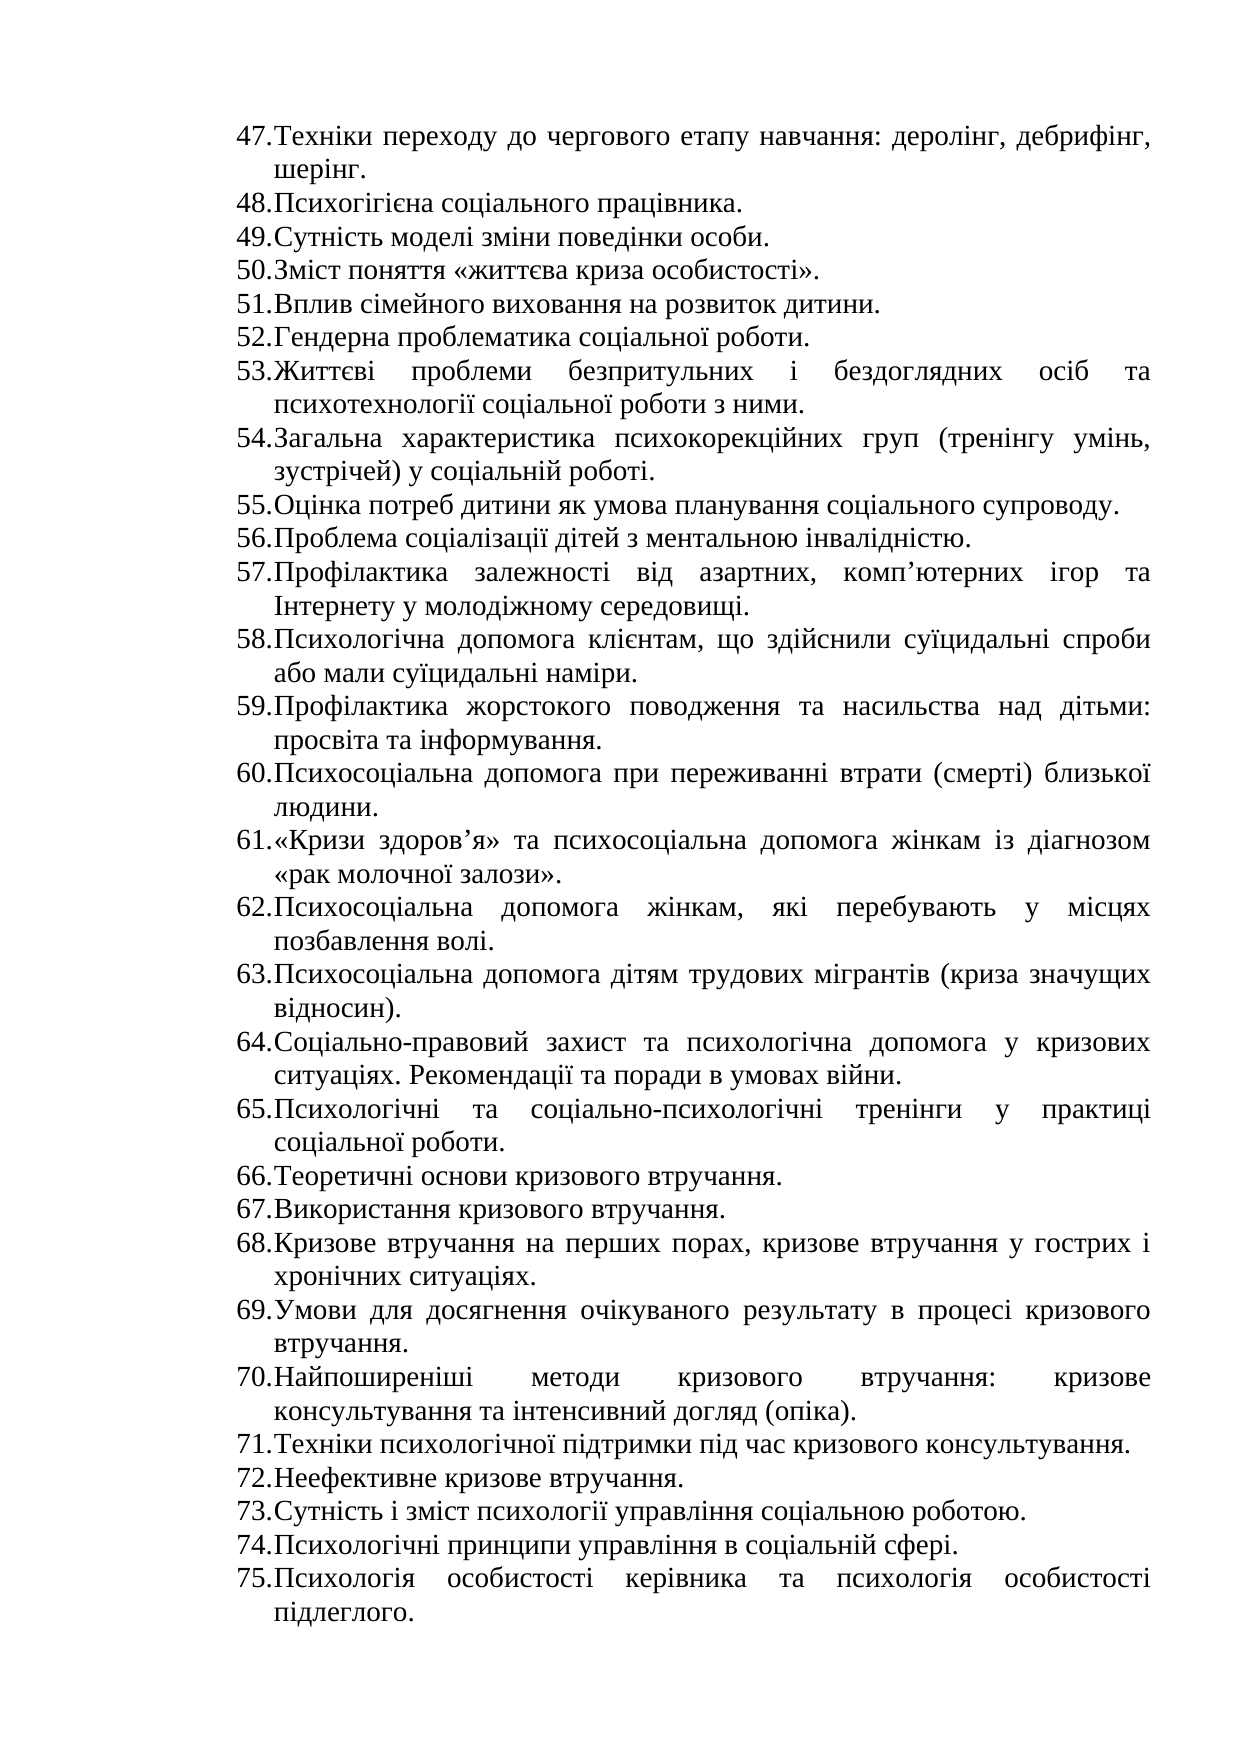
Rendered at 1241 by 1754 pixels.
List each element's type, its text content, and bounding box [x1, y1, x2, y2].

list Використання кризового втручання. [236, 1191, 1152, 1225]
list Гендерна проблематика соціальної роботи. [236, 319, 1152, 353]
list Психологічні принципи управління в соціальній сфері. [236, 1527, 1152, 1560]
list Загальна характеристика психокорекційних груп (тренінгу умінь, зустрічей) у соціальній роботі. [236, 420, 1152, 487]
list Профілактика залежності від азартних, комп’ютерних ігор та Інтернету у молодіжному середовищі. [236, 554, 1152, 621]
list Психологічні та соціально-психологічні тренінги у практиці соціальної роботи. [236, 1091, 1152, 1158]
list Зміст поняття «життєва криза особистості». [236, 252, 1152, 286]
list «Кризи здоров’я» та психосоціальна допомога жінкам із діагнозом «рак молочної залози». [236, 822, 1152, 889]
list Психогігієна соціального працівника. [236, 185, 1152, 219]
list Найпоширеніші методи кризового втручання: кризове консультування та інтенсивний догляд (опіка). [236, 1359, 1152, 1426]
list Профілактика жорстокого поводження та насильства над дітьми: просвіта та інформування. [236, 688, 1152, 755]
list Психосоціальна допомога при переживанні втрати (смерті) близької людини. [236, 755, 1152, 822]
list Сутність моделі зміни поведінки особи. [236, 219, 1152, 252]
list Психосоціальна допомога жінкам, які перебувають у місцях позбавлення волі. [236, 889, 1152, 957]
list Техніки переходу до чергового етапу навчання: деролінг, дебрифінг, шерінг. [236, 118, 1152, 185]
list Психосоціальна допомога дітям трудових мігрантів (криза значущих відносин). [236, 957, 1152, 1024]
list Оцінка потреб дитини як умова планування соціального супроводу. [236, 487, 1152, 521]
list Психологічна допомога клієнтам, що здійснили суїцидальні спроби або мали суїцидальні наміри. [236, 621, 1152, 688]
list Кризове втручання на перших порах, кризове втручання у гострих і хронічних ситуаціях. [236, 1225, 1152, 1292]
list Неефективне кризове втручання. [236, 1460, 1152, 1493]
list Умови для досягнення очікуваного результату в процесі кризового втручання. [236, 1292, 1152, 1359]
list Соціально-правовий захист та психологічна допомога у кризових ситуаціях. Рекомендації та поради в умовах війни. [236, 1024, 1152, 1091]
list Техніки психологічної підтримки під час кризового консультування. [236, 1426, 1152, 1460]
list Психологія особистості керівника та психологія особистості підлеглого. [236, 1560, 1152, 1627]
list Вплив сімейного виховання на розвиток дитини. [236, 286, 1152, 319]
list Життєві проблеми безпритульних і бездоглядних осіб та психотехнології соціальної роботи з ними. [236, 353, 1152, 420]
list Сутність і зміст психології управління соціальною роботою. [236, 1493, 1152, 1527]
list Проблема соціалізації дітей з ментальною інвалідністю. [236, 521, 1152, 554]
list Теоретичні основи кризового втручання. [236, 1158, 1152, 1191]
